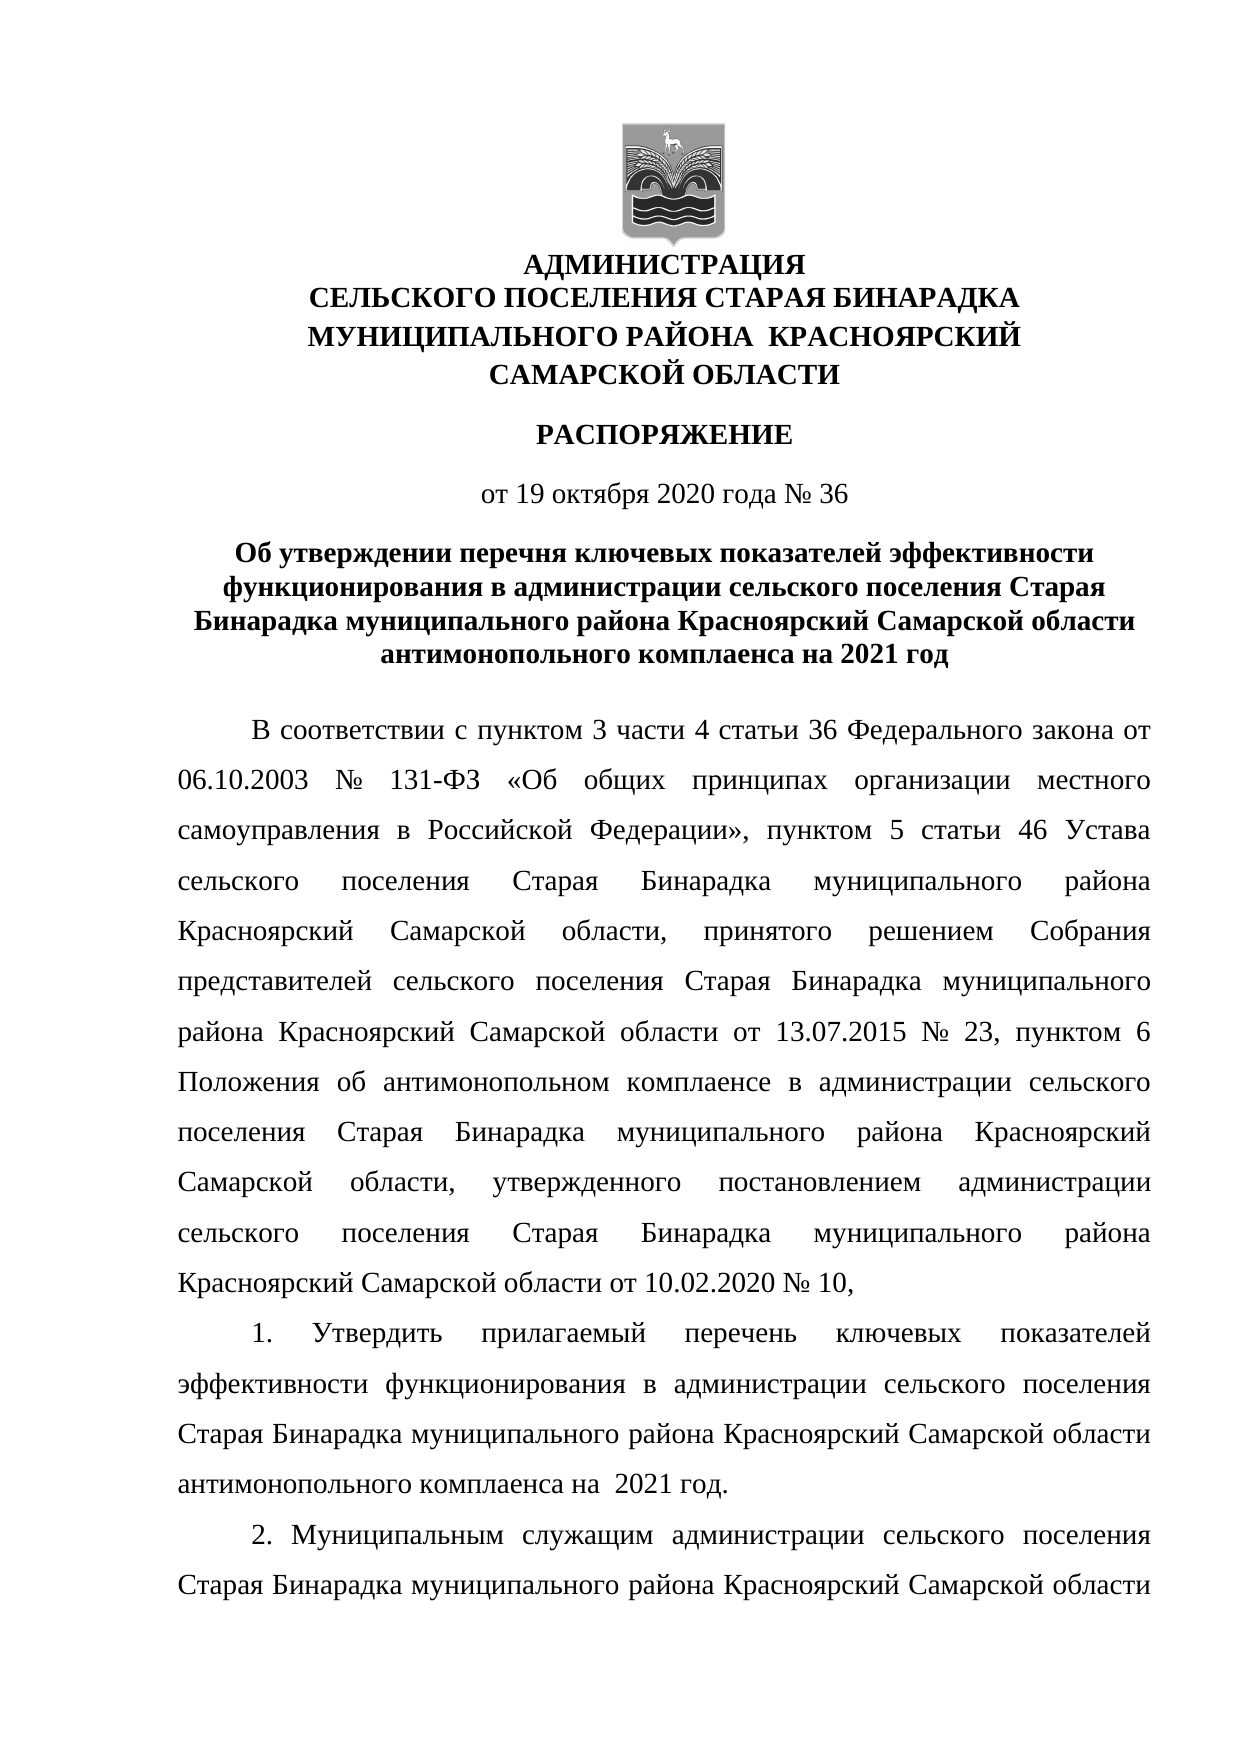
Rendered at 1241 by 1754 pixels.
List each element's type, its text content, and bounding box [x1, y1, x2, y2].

text В соответствии с пунктом 3 части 4 статьи 36 Федерального закона от 06.10.2003 № 131-ФЗ «Об общих принципах организации местного самоуправления в Российской Федерации», пунктом 5 статьи 46 Устава сельского поселения Старая Бинарадка муниципального района Красноярский Самарской области, принятого решением Собрания представителей сельского поселения Старая Бинарадка муниципального района Красноярский Самарской области от 13.07.2015 № 23, пунктом 6 Положения об антимонопольном комплаенсе в администрации сельского поселения Старая Бинарадка муниципального района Красноярский Самарской области, утвержденного постановлением администрации сельского поселения Старая Бинарадка муниципального района Красноярский Самарской области от 10.02.2020 № 10, [177, 712, 1152, 1299]
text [177, 1517, 1152, 1601]
text РАСПОРЯЖЕНИЕ [177, 417, 1152, 450]
text от 19 октября 2020 года № 36 [177, 476, 1152, 510]
text 1. Утвердить прилагаемый перечень ключевых показателей эффективности функционирования в администрации сельского поселения Старая Бинарадка муниципального района Красноярский Самарской области антимонопольного комплаенса на 2021 год. [177, 1316, 1152, 1500]
subtitle АДМИНИСТРАЦИЯ [177, 118, 1152, 280]
text Об утверждении перечня ключевых показателей эффективности функционирования в администрации сельского поселения Старая Бинарадка муниципального района Красноярский Самарской области антимонопольного комплаенса на 2021 год [177, 536, 1152, 670]
text СЕЛЬСКОГО ПОСЕЛЕНИЯ СТАРАЯ БИНАРАДКА МУНИЦИПАЛЬНОГО РАЙОНА КРАСНОЯРСКИЙ САМАРСКОЙ ОБЛАСТИ [177, 280, 1152, 391]
